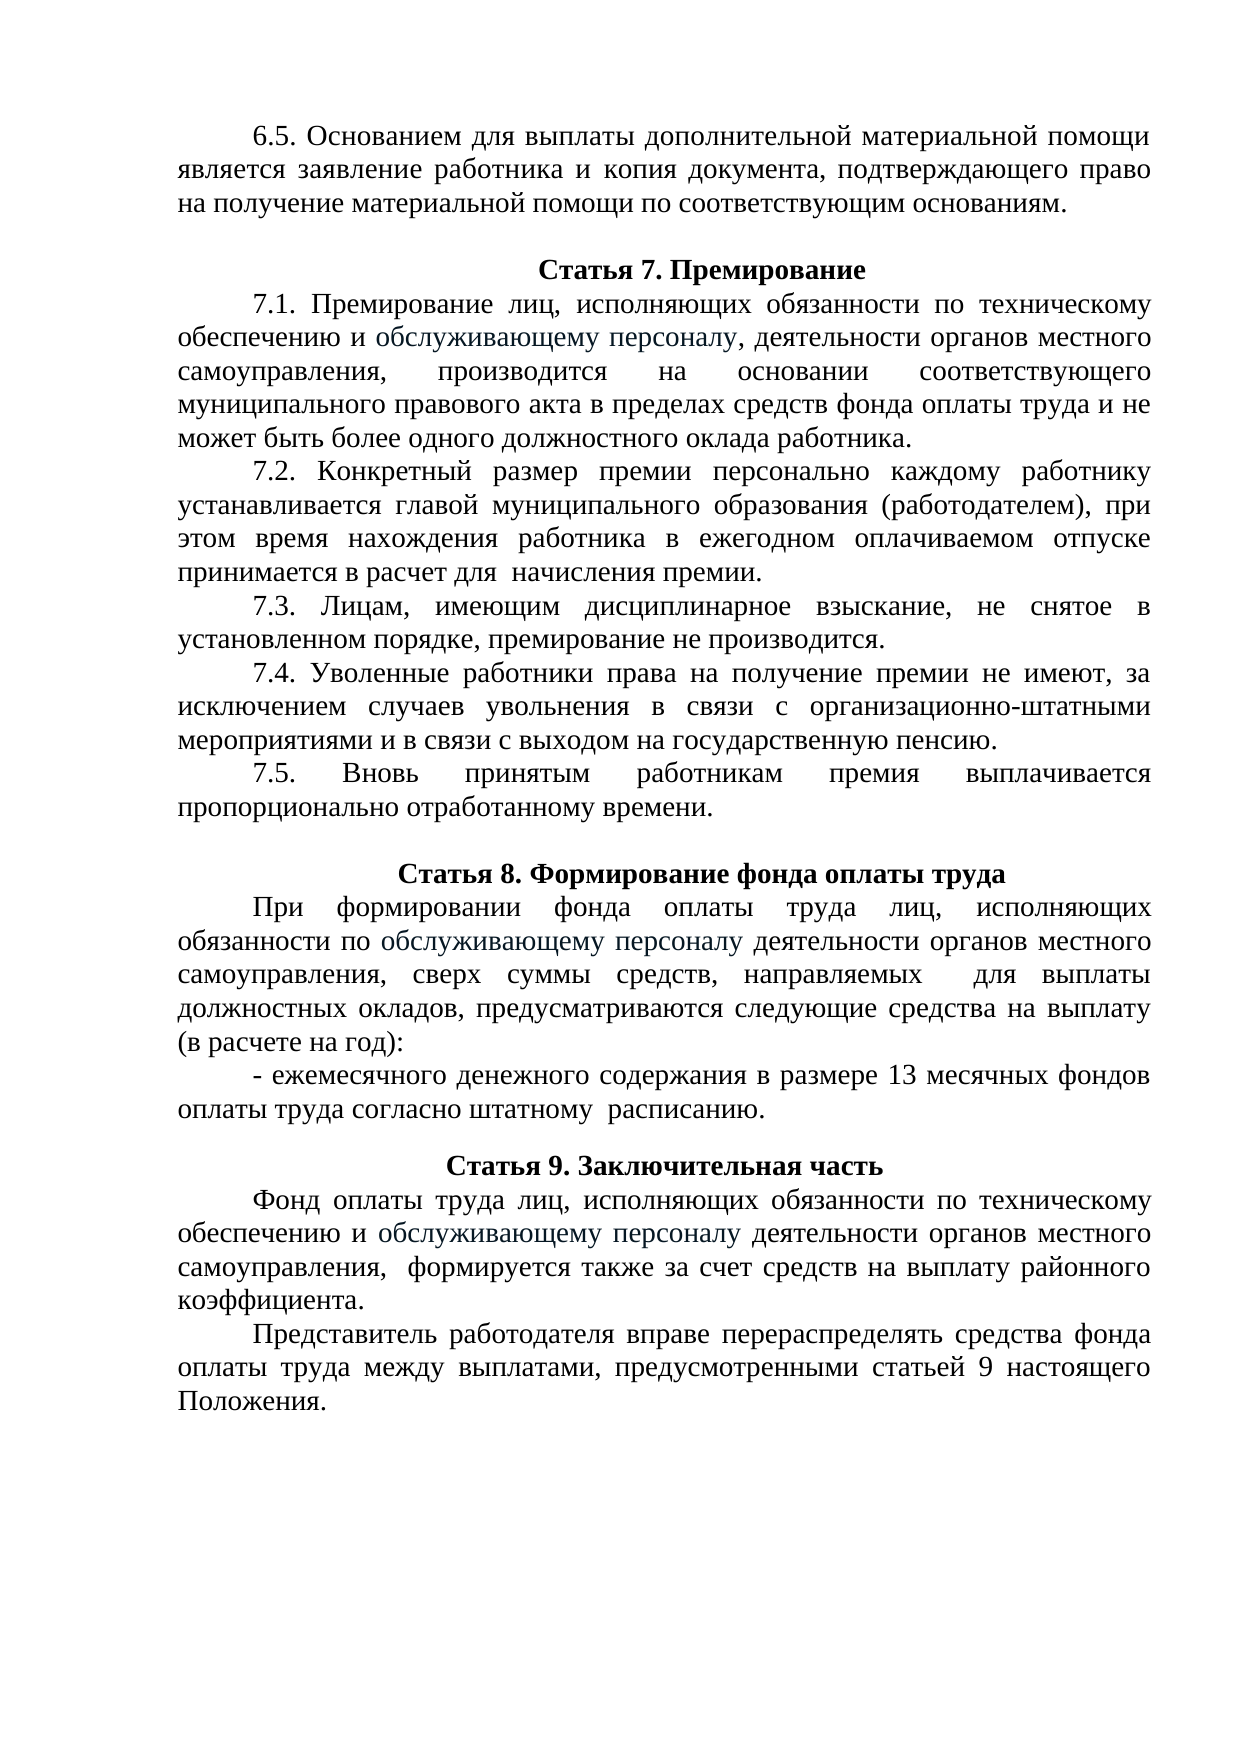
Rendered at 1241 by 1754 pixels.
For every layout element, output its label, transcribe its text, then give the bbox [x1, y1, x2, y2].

text Фонд оплаты труда лиц, исполняющих обязанности по техническому обеспечению и обслуживающему персоналу деятельности органов местного самоуправления, формируется также за счет средств на выплату районного коэффициента. [177, 1182, 1152, 1316]
text 7.3. Лицам, имеющим дисциплинарное взыскание, не снятое в установленном порядке, премирование не производится. [177, 588, 1152, 655]
text 6.5. Основанием для выплаты дополнительной материальной помощи является заявление работника и копия документа, подтверждающего право на получение материальной помощи по соответствующим основаниям. [177, 118, 1152, 219]
text 7.5. Вновь принятым работникам премия выплачивается пропорционально отработанному времени. [177, 755, 1152, 822]
text Статья 8. Формирование фонда оплаты труда [252, 856, 1152, 889]
text 7.1. Премирование лиц, исполняющих обязанности по техническому обеспечению и обслуживающему персоналу, деятельности органов местного самоуправления, производится на основании соответствующего муниципального правового акта в пределах средств фонда оплаты труда и не может быть более одного должностного оклада работника. [177, 286, 1152, 453]
text 7.2. Конкретный размер премии персонально каждому работнику устанавливается главой муниципального образования (работодателем), при этом время нахождения работника в ежегодном оплачиваемом отпуске принимается в расчет для начисления премии. [177, 453, 1152, 588]
text Представитель работодателя вправе перераспределять средства фонда оплаты труда между выплатами, предусмотренными статьей 9 настоящего Положения. [177, 1316, 1152, 1417]
text - ежемесячного денежного содержания в размере 13 месячных фондов оплаты труда согласно штатному расписанию. [177, 1057, 1152, 1124]
text При формировании фонда оплаты труда лиц, исполняющих обязанности по обслуживающему персоналу деятельности органов местного самоуправления, сверх суммы средств, направляемых для выплаты должностных окладов, предусматриваются следующие средства на выплату (в расчете на год): [177, 889, 1152, 1057]
text Статья 9. Заключительная часть [177, 1148, 1152, 1182]
text Статья 7. Премирование [177, 252, 1152, 286]
text 7.4. Уволенные работники права на получение премии не имеют, за исключением случаев увольнения в связи с организационно-штатными мероприятиями и в связи с выходом на государственную пенсию. [177, 655, 1152, 755]
